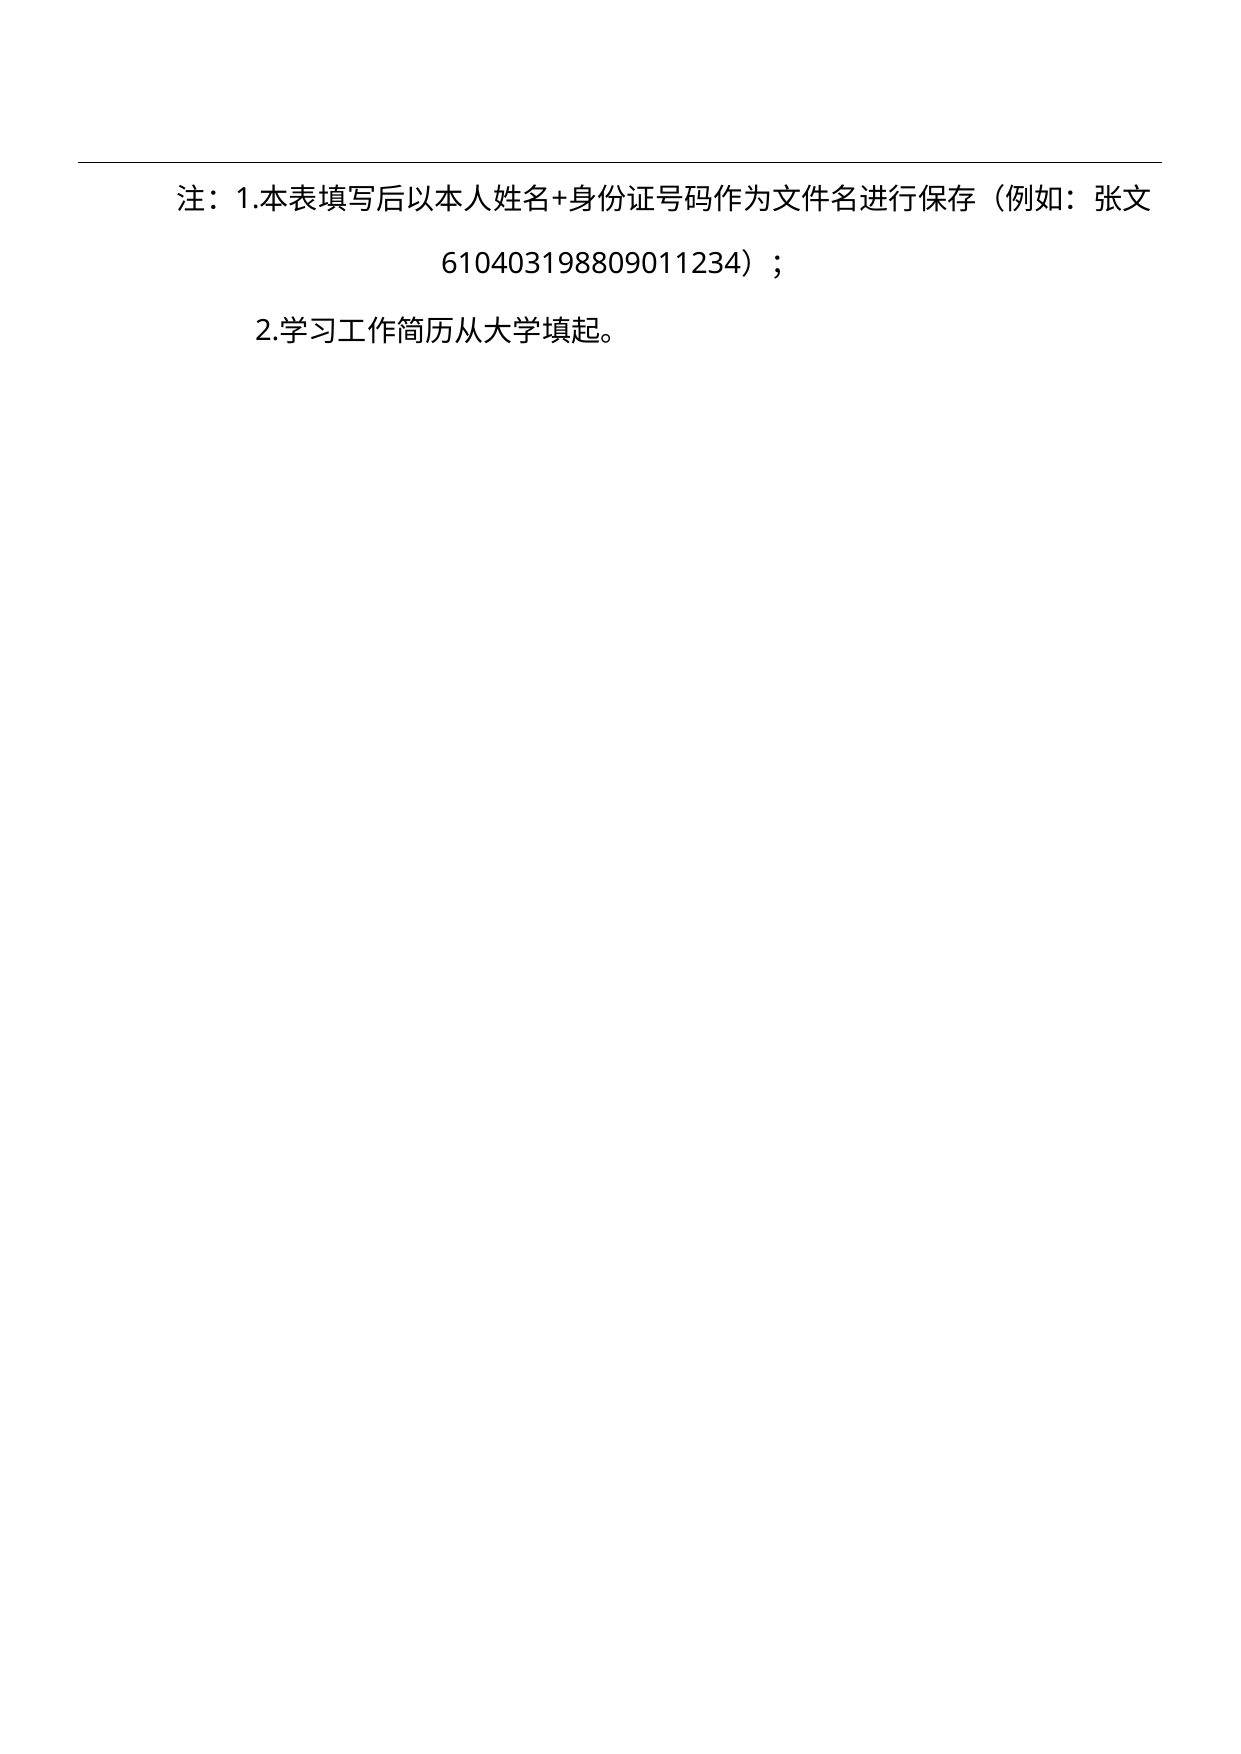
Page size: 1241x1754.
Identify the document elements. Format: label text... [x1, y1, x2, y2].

table_cell 2.学习工作简历从大学填起。 [78, 295, 1162, 361]
table_cell 注：1.本表填写后以本人姓名+身份证号码作为文件名进行保存（例如：张文610403198809011234）； [78, 163, 1162, 294]
